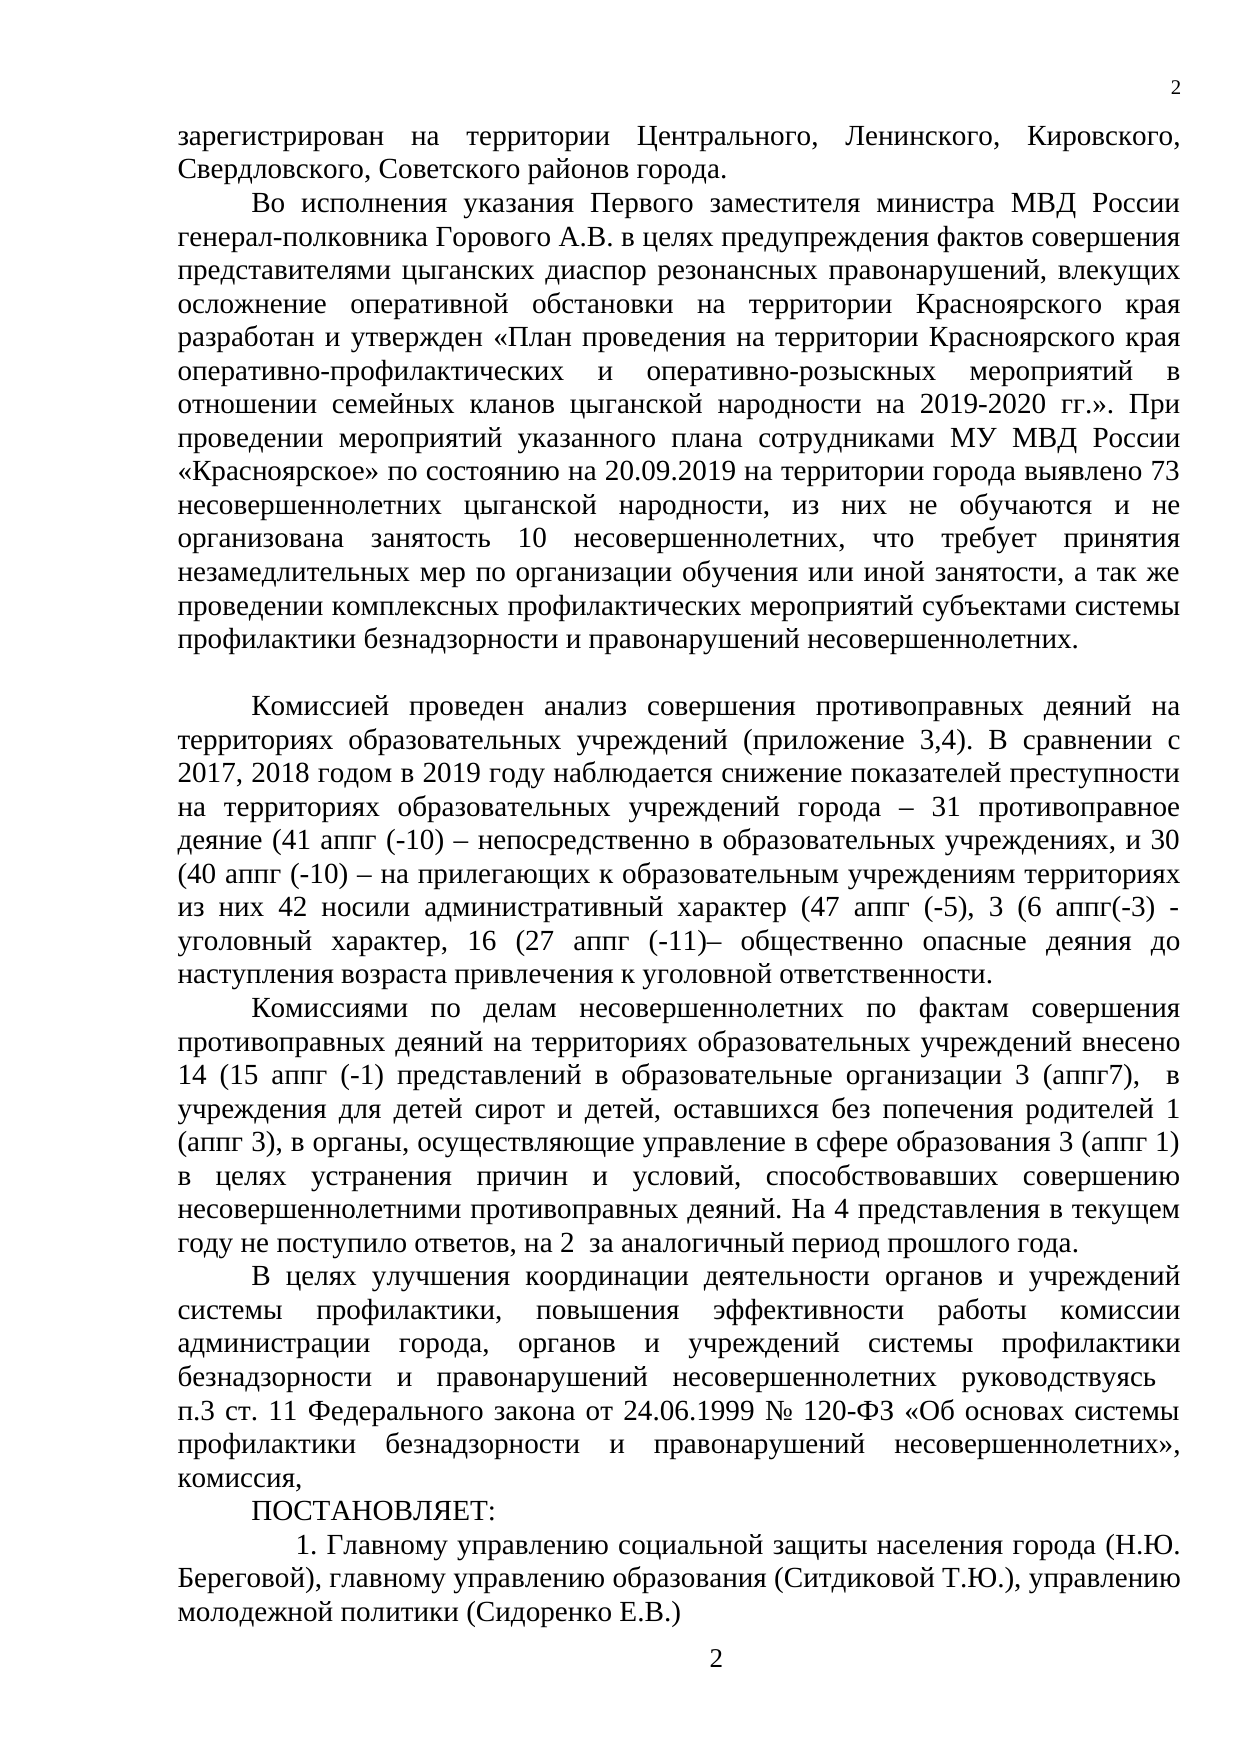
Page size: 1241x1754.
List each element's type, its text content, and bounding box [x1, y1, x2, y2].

text Комиссиями по делам несовершеннолетних по фактам совершения противоправных деяний на территориях образовательных учреждений внесено 14 (15 аппг (-1) представлений в образовательные организации 3 (аппг7), в учреждения для детей сирот и детей, оставшихся без попечения родителей 1 (аппг 3), в органы, осуществляющие управление в сфере образования 3 (аппг 1) в целях устранения причин и условий, способствовавших совершению несовершеннолетними противоправных деяний. На 4 представления в текущем году не поступило ответов, на 2 за аналогичный период прошлого года. [177, 990, 1181, 1258]
text Во исполнения указания Первого заместителя министра МВД России генерал-полковника Горового А.В. в целях предупреждения фактов совершения представителями цыганских диаспор резонансных правонарушений, влекущих осложнение оперативной обстановки на территории Красноярского края разработан и утвержден «План проведения на территории Красноярского края оперативно-профилактических и оперативно-розыскных мероприятий в отношении семейных кланов цыганской народности на 2019-2020 гг.». При проведении мероприятий указанного плана сотрудниками МУ МВД России «Красноярское» по состоянию на 20.09.2019 на территории города выявлено 73 несовершеннолетних цыганской народности, из них не обучаются и не организована занятость 10 несовершеннолетних, что требует принятия незамедлительных мер по организации обучения или иной занятости, а так же проведении комплексных профилактических мероприятий субъектами системы профилактики безнадзорности и правонарушений несовершеннолетних. [177, 185, 1181, 655]
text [177, 118, 1181, 185]
text ПОСТАНОВЛЯЕТ: [177, 1493, 1181, 1527]
text Комиссией проведен анализ совершения противоправных деяний на территориях образовательных учреждений (приложение 3,4). В сравнении с 2017, 2018 годом в 2019 году наблюдается снижение показателей преступности на территориях образовательных учреждений города – 31 противоправное деяние (41 аппг (-10) – непосредственно в образовательных учреждениях, и 30 (40 аппг (-10) – на прилегающих к образовательным учреждениям территориях из них 42 носили административный характер (47 аппг (-5), 3 (6 аппг(-3) - уголовный характер, 16 (27 аппг (-11)– общественно опасные деяния до наступления возраста привлечения к уголовной ответственности. [177, 688, 1181, 990]
text В целях улучшения координации деятельности органов и учреждений системы профилактики, повышения эффективности работы комиссии администрации города, органов и учреждений системы профилактики безнадзорности и правонарушений несовершеннолетних руководствуясь п.3 ст. 11 Федерального закона от 24.06.1999 № 120-ФЗ «Об основах системы профилактики безнадзорности и правонарушений несовершеннолетних», комиссия, [177, 1258, 1181, 1493]
text 1. Главному управлению социальной защиты населения города (Н.Ю. Береговой), главному управлению образования (Ситдиковой Т.Ю.), управлению молодежной политики (Сидоренко Е.В.) [177, 1527, 1181, 1627]
